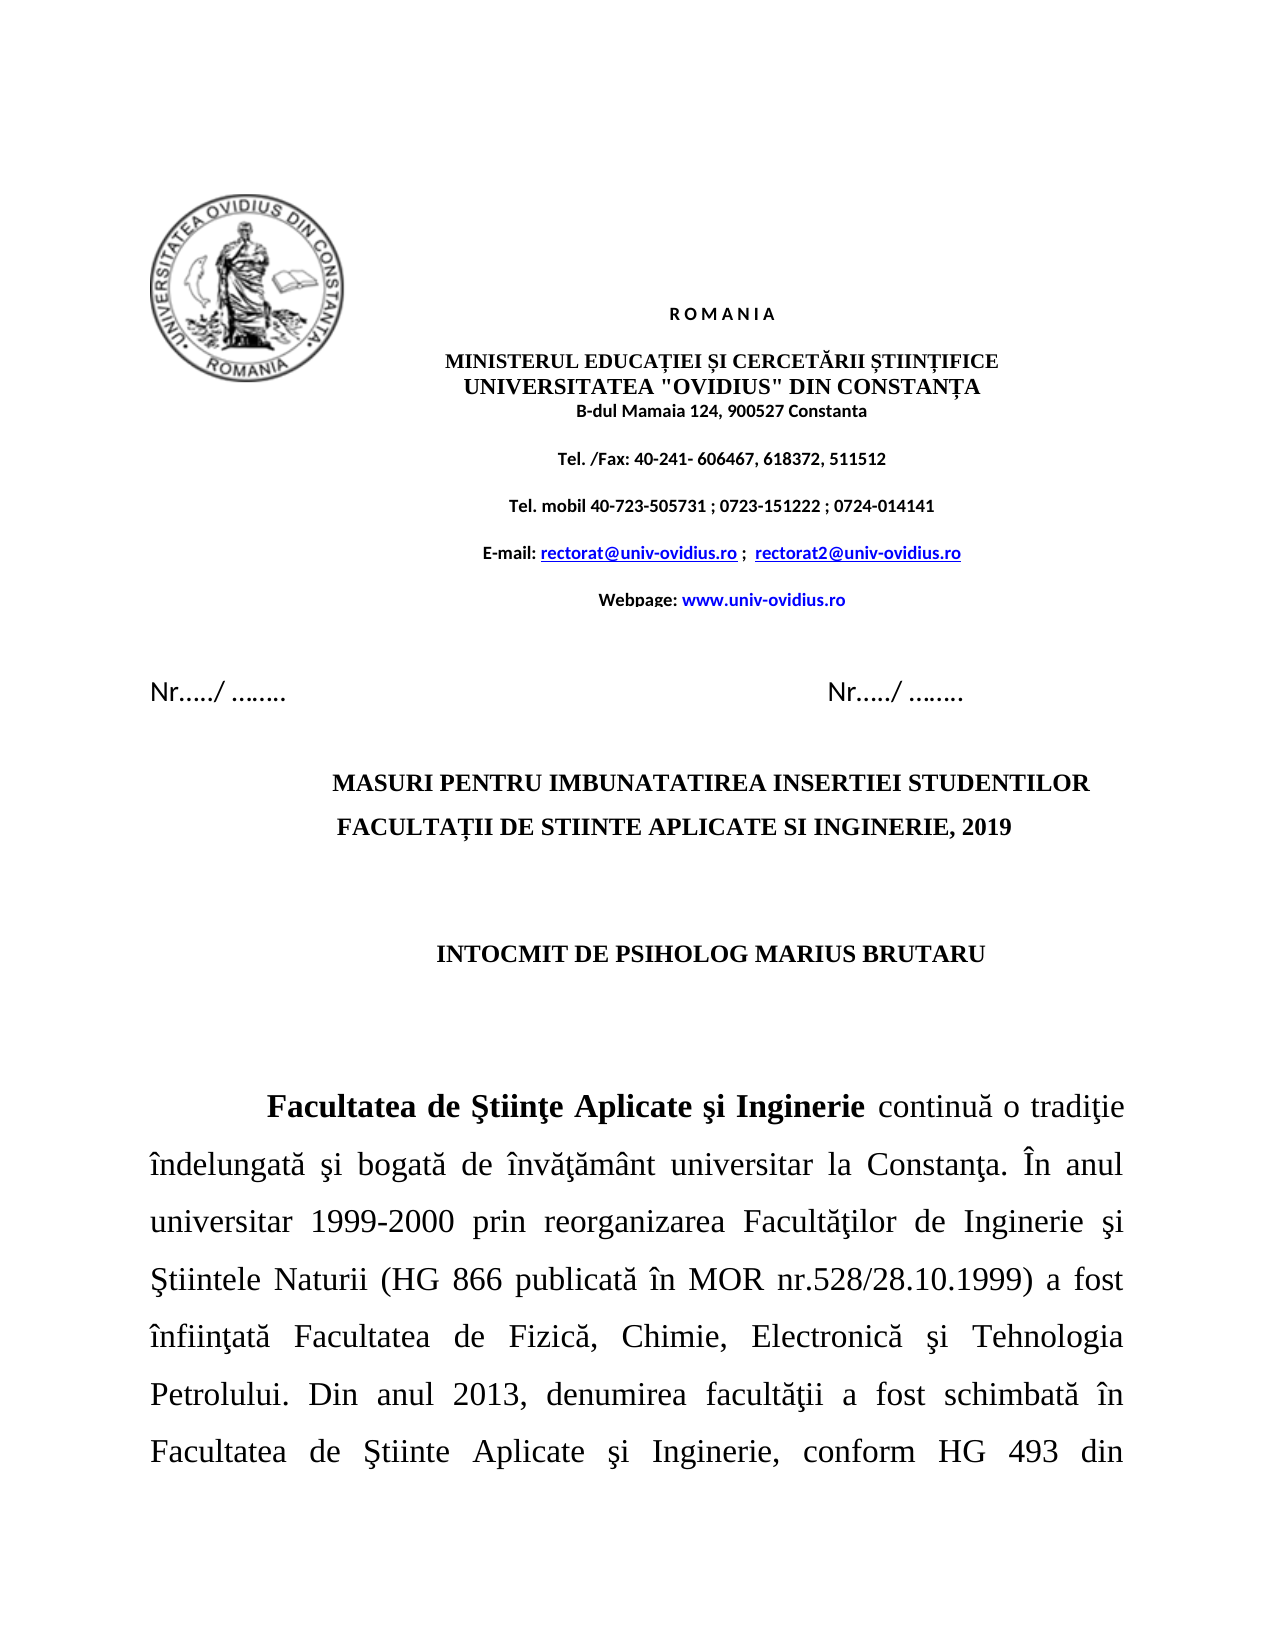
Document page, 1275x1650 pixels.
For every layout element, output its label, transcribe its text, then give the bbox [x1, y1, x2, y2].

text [150, 1087, 1125, 1470]
text INTOCMIT DE PSIHOLOG MARIUS BRUTARU [224, 939, 1125, 968]
text Nr…../ …….. Nr…../ …….. [150, 673, 1125, 709]
picture [150, 194, 347, 384]
text MASURI PENTRU IMBUNATATIREA INSERTIEI STUDENTILOR FACULTAȚII DE STIINTE APLICATE SI INGINERIE, 2019 [224, 768, 1125, 840]
